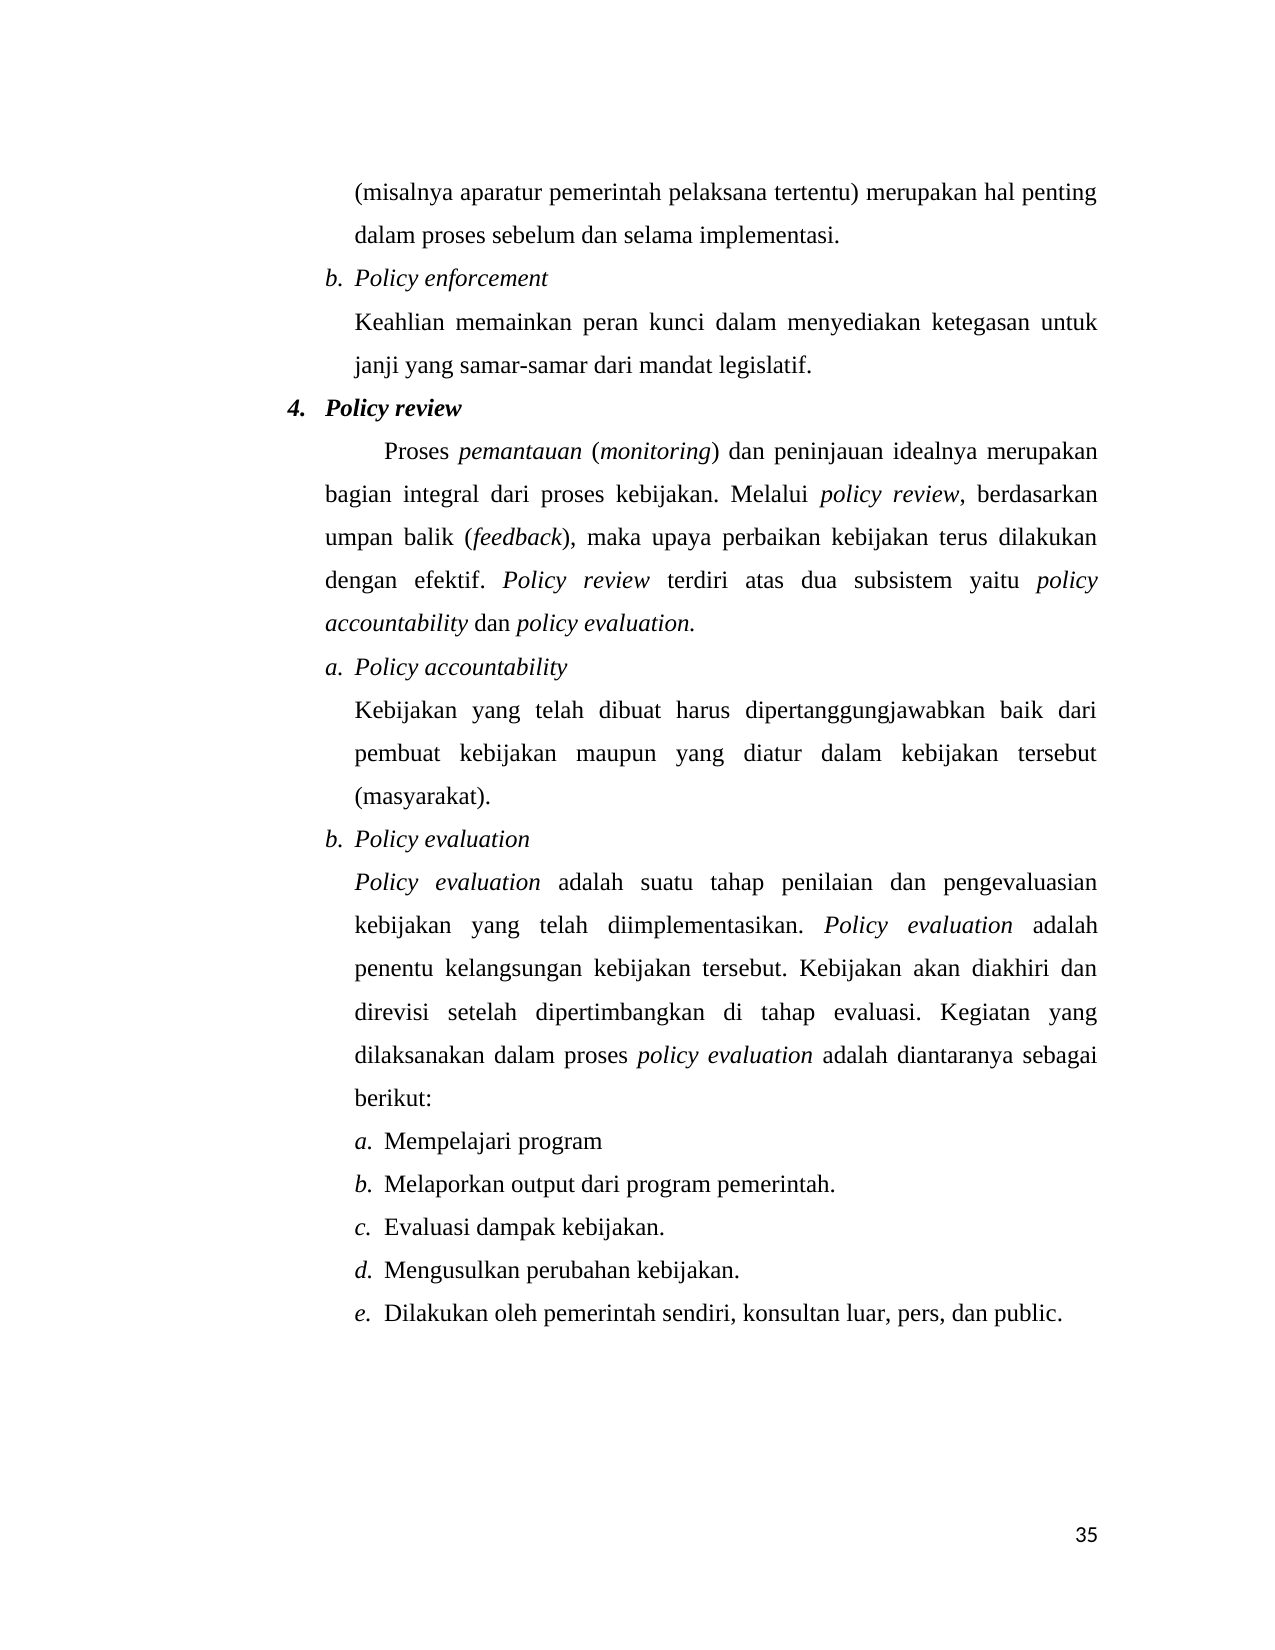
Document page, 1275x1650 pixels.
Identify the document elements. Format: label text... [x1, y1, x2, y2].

list Policy evaluation adalah suatu tahap penilaian dan pengevaluasian kebijakan yang telah diimplementasikan. Policy evaluation adalah penentu kelangsungan kebijakan tersebut. Kebijakan akan diakhiri dan direvisi setelah dipertimbangkan di tahap evaluasi. Kegiatan yang dilaksanakan dalam proses policy evaluation adalah diantaranya sebagai berikut: [354, 867, 1098, 1112]
list Evaluasi dampak kebijakan. [354, 1212, 1098, 1241]
list Policy accountability [325, 652, 1098, 680]
list Keahlian memainkan peran kunci dalam menyediakan ketegasan untuk janji yang samar-samar dari mandat legislatif. [354, 307, 1098, 378]
list Proses pemantauan (monitoring) dan peninjauan idealnya merupakan bagian integral dari proses kebijakan. Melalui policy review, berdasarkan umpan balik (feedback), maka upaya perbaikan kebijakan terus dilakukan dengan efektif. Policy review terdiri atas dua subsistem yaitu policy accountability dan policy evaluation. [325, 436, 1098, 637]
list Dilakukan oleh pemerintah sendiri, konsultan luar, pers, dan public. [354, 1298, 1098, 1327]
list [354, 177, 1098, 249]
list Kebijakan yang telah dibuat harus dipertanggungjawabkan baik dari pembuat kebijakan maupun yang diatur dalam kebijakan tersebut (masyarakat). [354, 695, 1098, 810]
list Mempelajari program [354, 1126, 1098, 1155]
list Policy review [287, 393, 1098, 422]
list Policy evaluation [325, 824, 1098, 853]
list Policy enforcement [325, 263, 1098, 292]
list Mengusulkan perubahan kebijakan. [354, 1255, 1098, 1284]
list Melaporkan output dari program pemerintah. [354, 1169, 1098, 1198]
